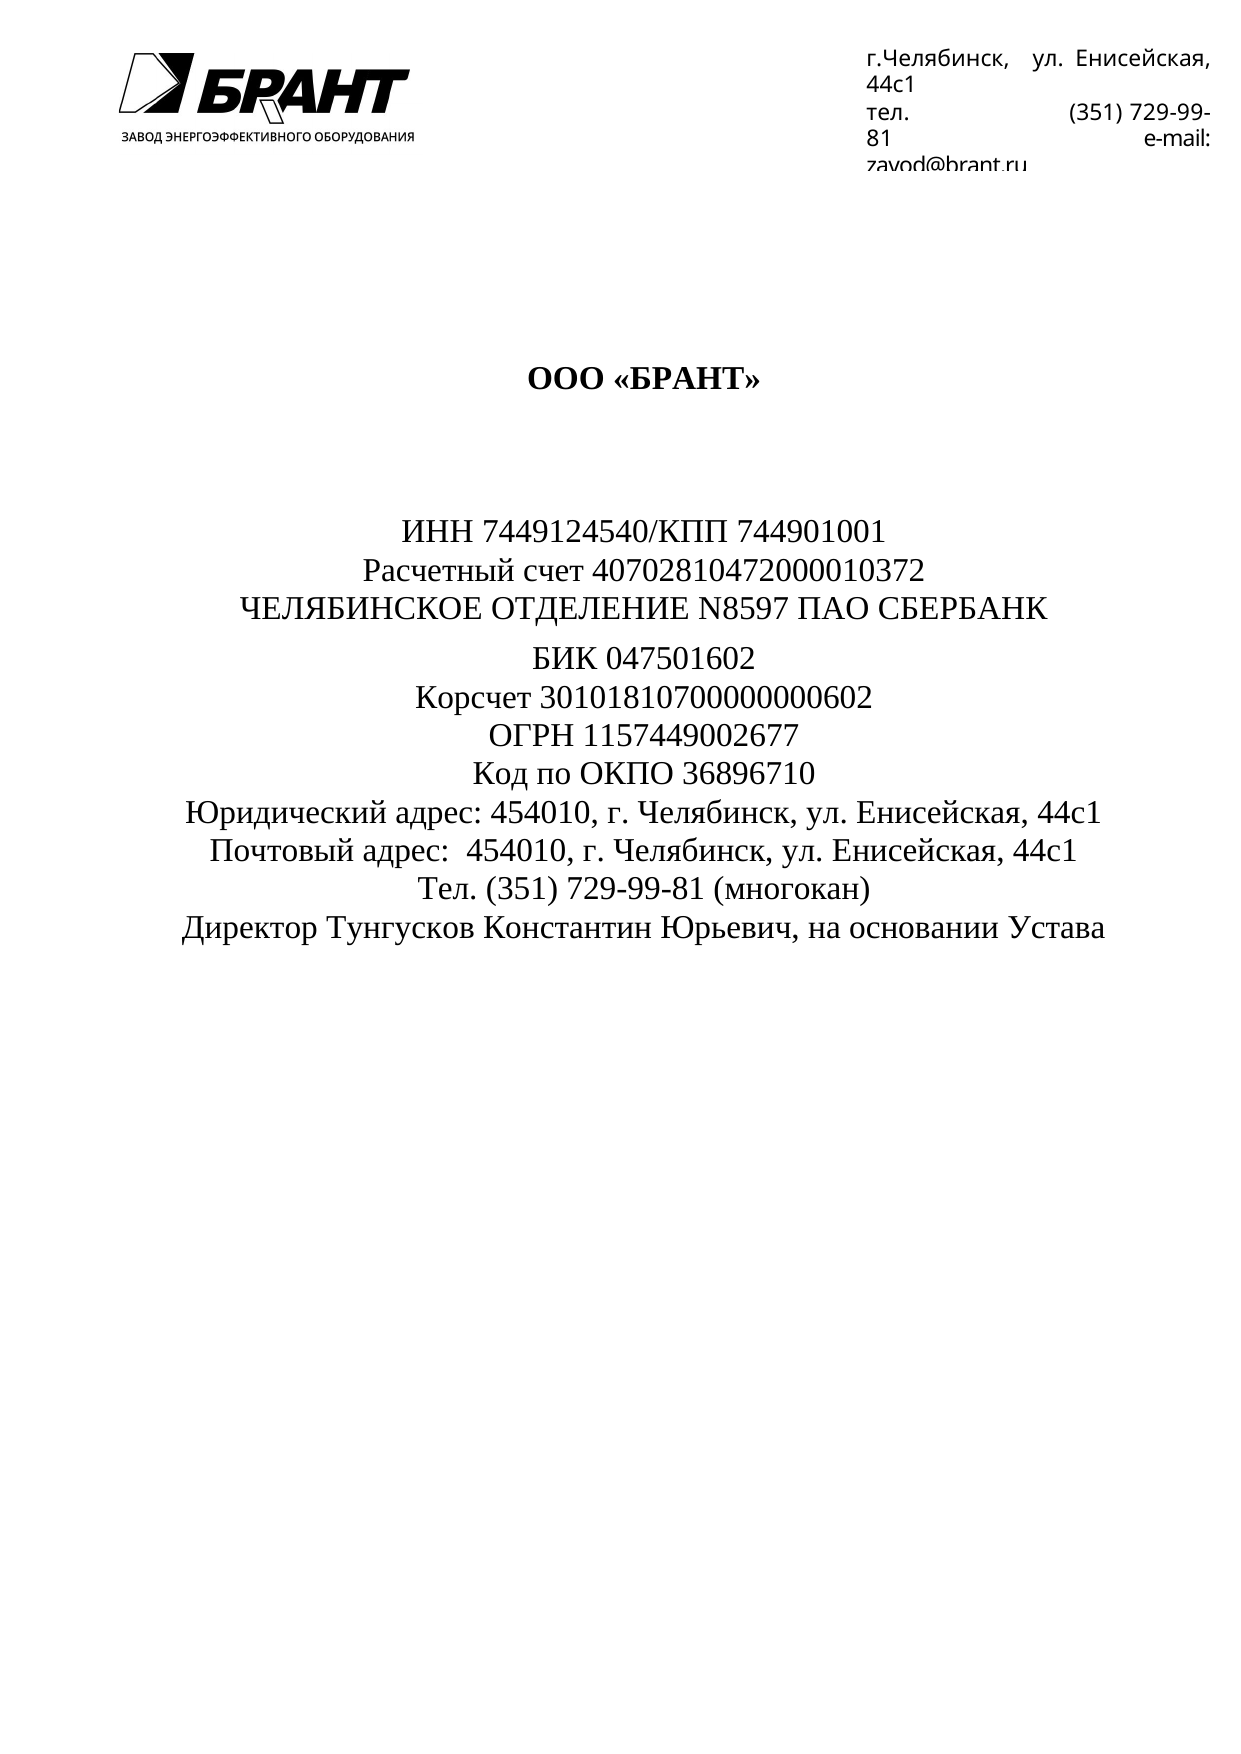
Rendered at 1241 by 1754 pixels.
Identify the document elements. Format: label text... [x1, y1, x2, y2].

text Корсчет 30101810700000000602 [118, 677, 1169, 715]
picture [118, 53, 424, 155]
text ОГРН 1157449002677 [118, 715, 1169, 754]
text ЧЕЛЯБИНСКОЕ ОТДЕЛЕНИЕ N8597 ПАО СБЕРБАНК [118, 588, 1169, 627]
text Директор Тунгусков Константин Юрьевич, на основании Устава [118, 907, 1169, 945]
text ООО «БРАНТ» [118, 358, 1169, 397]
text Почтовый адрес: 454010, г. Челябинск, ул. Енисейская, 44с1 [118, 830, 1169, 869]
text Тел. (351) 729-99-81 (многокан) [118, 869, 1169, 907]
text Расчетный счет 40702810472000010372 [118, 550, 1169, 588]
text Код по ОКПО 36896710 [118, 754, 1169, 792]
text ИНН 7449124540/КПП 744901001 [118, 512, 1169, 550]
text Юридический адрес: 454010, г. Челябинск, ул. Енисейская, 44с1 [118, 792, 1169, 830]
text БИК 047501602 [118, 639, 1169, 677]
